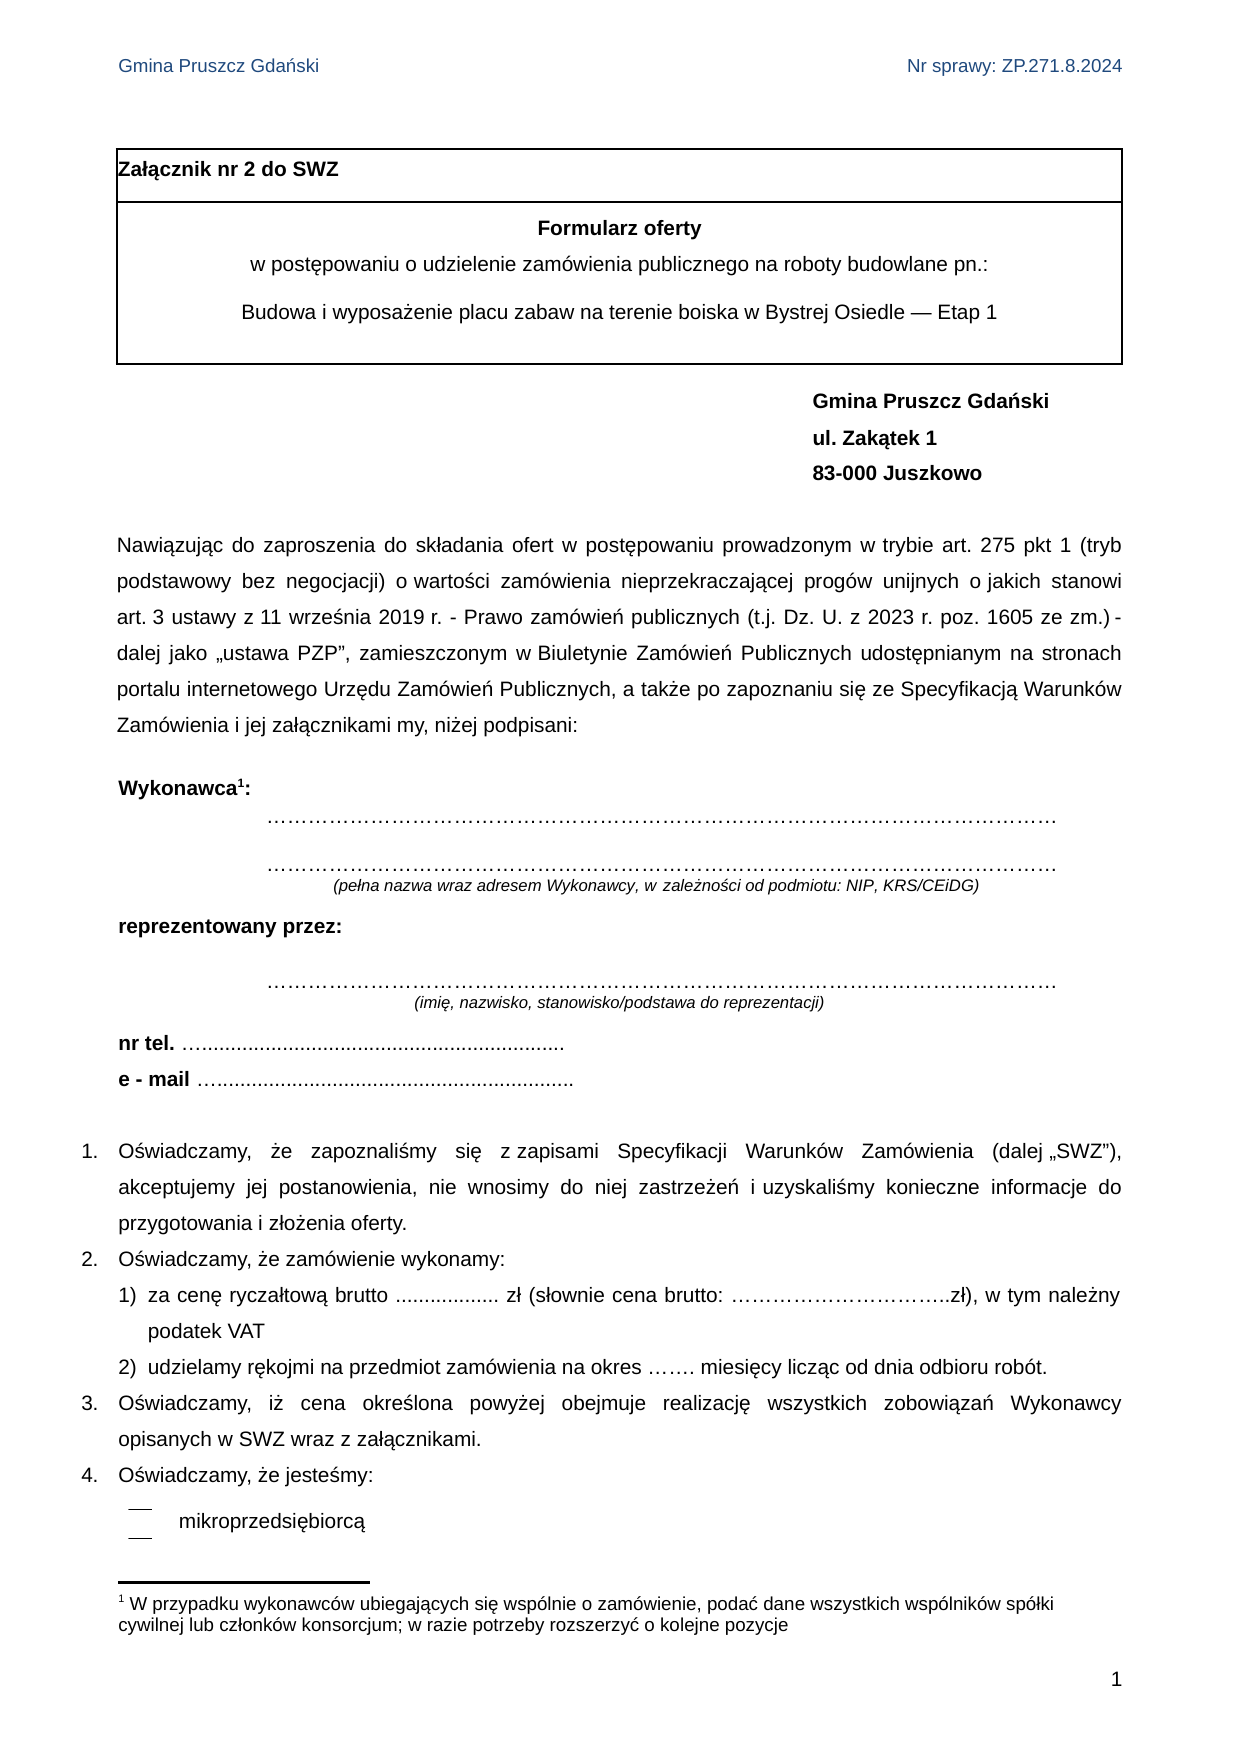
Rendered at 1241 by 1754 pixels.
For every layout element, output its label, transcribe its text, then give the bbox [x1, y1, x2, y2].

text …………………………………………………………………………………………………… [266, 852, 1122, 876]
text Nawiązując do zaproszenia do składania ofert w postępowaniu prowadzonym w trybie art. 275 pkt 1 (tryb podstawowy bez negocjacji) o wartości zamówienia nieprzekraczającej progów unijnych o jakich stanowi art. 3 ustawy z 11 września 2019 r. - Prawo zamówień publicznych (t.j. Dz. U. z 2023 r. poz. 1605 ze zm.) - dalej jako „ustawa PZP”, zamieszczonym w Biuletynie Zamówień Publicznych udostępnianym na stronach portalu internetowego Urzędu Zamówień Publicznych, a także po zapoznaniu się ze Specyfikacją Warunków Zamówienia i jej załącznikami my, niżej podpisani: [117, 533, 1122, 737]
text e - mail ….............................................................. [118, 1067, 1122, 1091]
list Oświadczamy, że jesteśmy: [81, 1462, 1122, 1486]
table_cell Formularz oferty w postępowaniu o udzielenie zamówienia publicznego na roboty budowlane pn.: Budowa i wyposażenie placu zabaw na terenie boiska w Bystrej Osiedle — Etap 1 [118, 203, 1121, 363]
text …………………………………………………………………………………………………… [266, 804, 1122, 828]
text 1) za cenę ryczałtową brutto .................. zł (słownie cena brutto: …………………………..zł), w tym należny podatek VAT [118, 1283, 1122, 1343]
text ul. Zakątek 1 [812, 425, 1122, 449]
text reprezentowany przez: [118, 914, 1122, 938]
list Oświadczamy, iż cena określona powyżej obejmuje realizację wszystkich zobowiązań Wykonawcy opisanych w SWZ wraz z załącznikami. [81, 1391, 1122, 1451]
list Oświadczamy, że zamówienie wykonamy: [81, 1247, 1122, 1271]
table_header [118, 1499, 162, 1552]
text …………………………………………………………………………………………………… [192, 969, 1122, 993]
text 83-000 Juszkowo [812, 461, 1122, 485]
text 2) udzielamy rękojmi na przedmiot zamówienia na okres ……. miesięcy licząc od dnia odbioru robót. [118, 1355, 1122, 1379]
table_header mikroprzedsiębiorcą [163, 1499, 1000, 1552]
text Gmina Pruszcz Gdański [812, 389, 1122, 413]
text Wykonawca: [118, 776, 1122, 800]
text nr tel. …............................................................... [118, 1031, 1122, 1055]
text (pełna nazwa wraz adresem Wykonawcy, w zależności od podmiotu: NIP, KRS/CEiDG) [118, 876, 1122, 895]
list Oświadczamy, że zapoznaliśmy się z zapisami Specyfikacji Warunków Zamówienia (dalej „SWZ”), akceptujemy jej postanowienia, nie wnosimy do niej zastrzeżeń i uzyskaliśmy konieczne informacje do przygotowania i złożenia oferty. [81, 1139, 1122, 1235]
text (imię, nazwisko, stanowisko/podstawa do reprezentacji) [118, 993, 1122, 1012]
table_header Załącznik nr 2 do SWZ [118, 150, 1121, 201]
